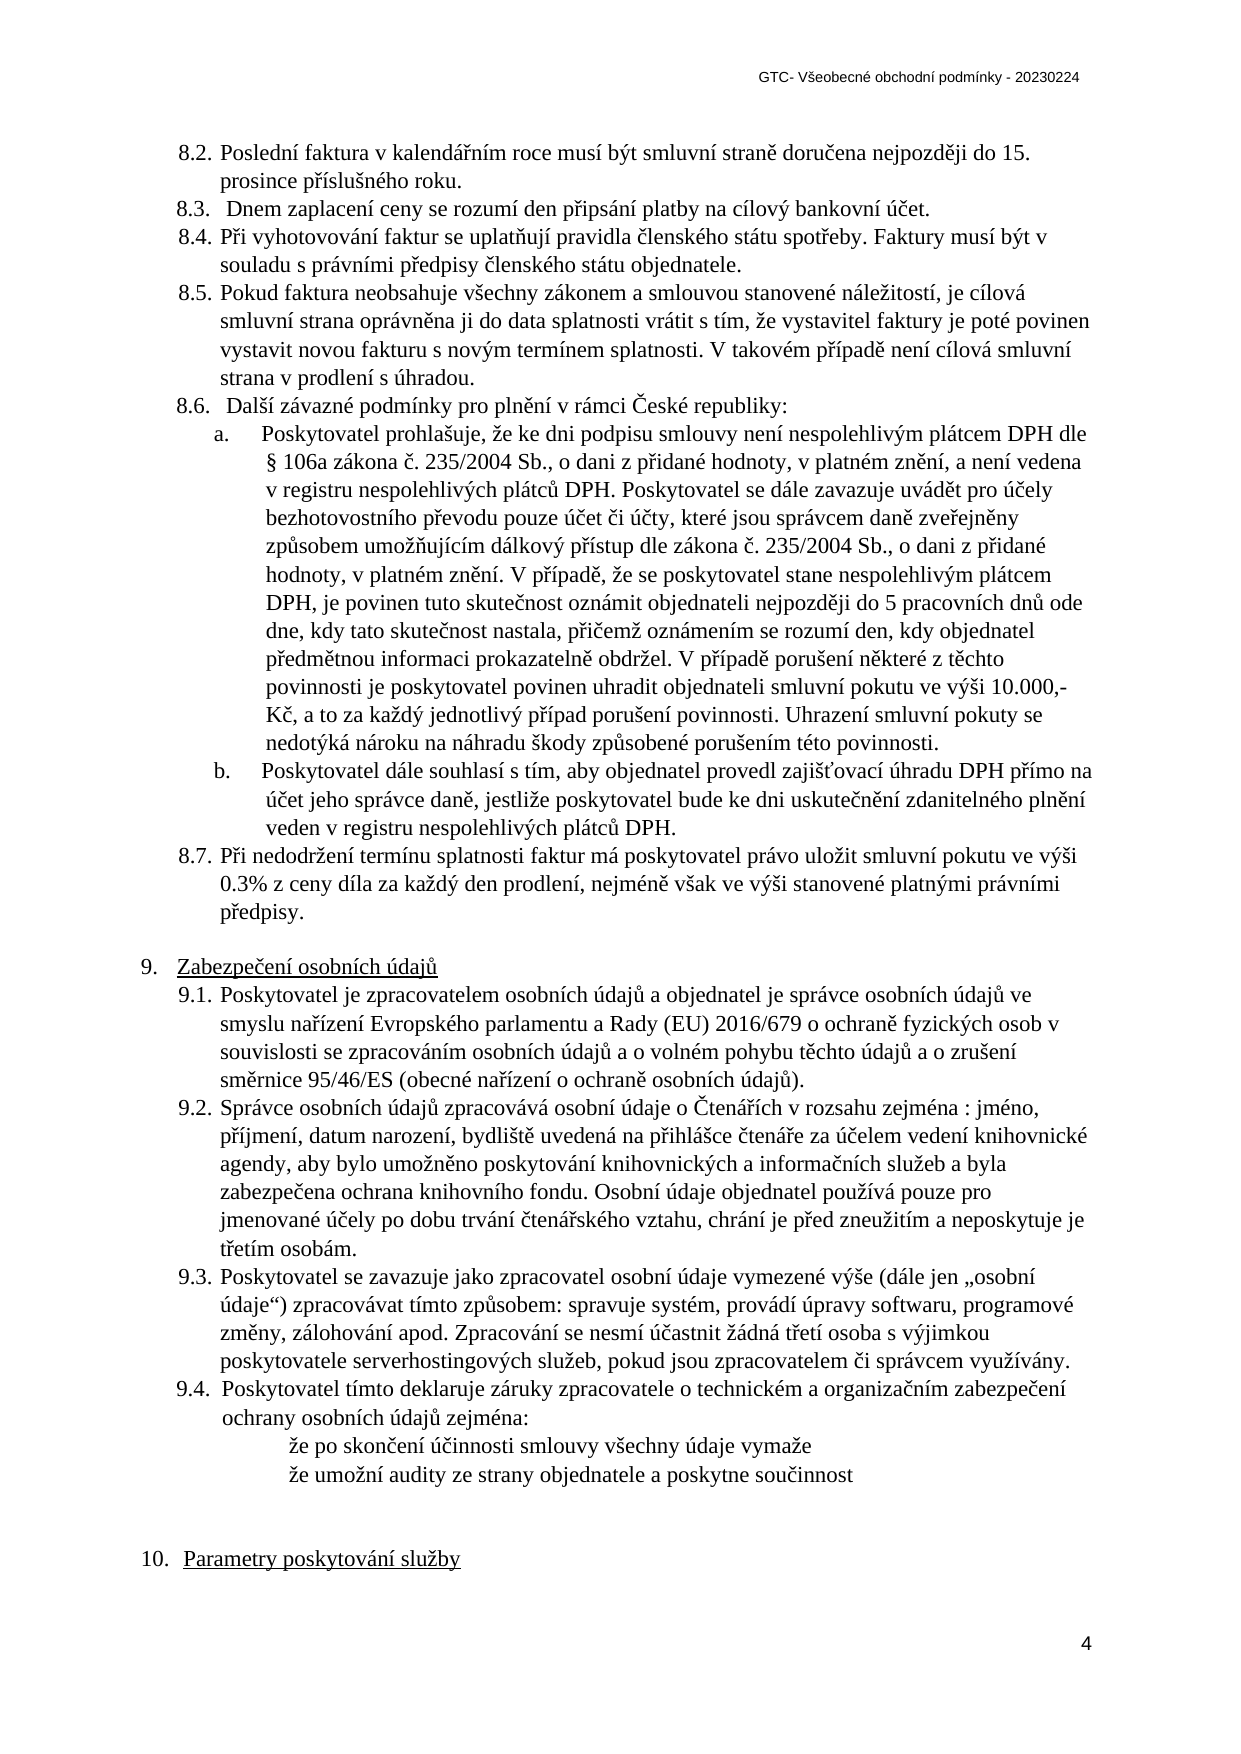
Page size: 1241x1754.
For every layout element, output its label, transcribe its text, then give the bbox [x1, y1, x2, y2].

list Zabezpečení osobních údajů [141, 953, 1095, 980]
list Parametry poskytování služby [141, 1545, 1095, 1572]
text že umožní audity ze strany objednatele a poskytne součinnost [288, 1461, 1095, 1487]
list Při nedodržení termínu splatnosti faktur má poskytovatel právo uložit smluvní pokutu ve výši 0.3% z ceny díla za každý den prodlení, nejméně však ve výši stanovené platnými právními předpisy. [178, 842, 1095, 924]
list Poskytovatel je zpracovatelem osobních údajů a objednatel je správce osobních údajů ve smyslu nařízení Evropského parlamentu a Rady (EU) 2016/679 o ochraně fyzických osob v souvislosti se zpracováním osobních údajů a o volném pohybu těchto údajů a o zrušení směrnice 95/46/ES (obecné nařízení o ochraně osobních údajů). [178, 982, 1095, 1092]
list Pokud faktura neobsahuje všechny zákonem a smlouvou stanovené náležitostí, je cílová smluvní strana oprávněna ji do data splatnosti vrátit s tím, že vystavitel faktury je poté povinen vystavit novou fakturu s novým termínem splatnosti. V takovém případě není cílová smluvní strana v prodlení s úhradou. [178, 279, 1095, 390]
list Poskytovatel tímto deklaruje záruky zpracovatele o technickém a organizačním zabezpečení ochrany osobních údajů zejména: [176, 1375, 1095, 1430]
text že po skončení účinnosti smlouvy všechny údaje vymaže [288, 1432, 1095, 1458]
list Další závazné podmínky pro plnění v rámci České republiky: [141, 392, 1095, 418]
list Při vyhotovování faktur se uplatňují pravidla členského státu spotřeby. Faktury musí být v souladu s právními předpisy členského státu objednatele. [178, 223, 1095, 278]
list Poskytovatel prohlašuje, že ke dni podpisu smlouvy není nespolehlivým plátcem DPH dle § 106a zákona č. 235/2004 Sb., o dani z přidané hodnoty, v platném znění, a není vedena v registru nespolehlivých plátců DPH. Poskytovatel se dále zavazuje uvádět pro účely bezhotovostního převodu pouze účet či účty, které jsou správcem daně zveřejněny způsobem umožňujícím dálkový přístup dle zákona č. 235/2004 Sb., o dani z přidané hodnoty, v platném znění. V případě, že se poskytovatel stane nespolehlivým plátcem DPH, je povinen tuto skutečnost oznámit objednateli nejpozději do 5 pracovních dnů ode dne, kdy tato skutečnost nastala, přičemž oznámením se rozumí den, kdy objednatel předmětnou informaci prokazatelně obdržel. V případě porušení některé z těchto povinnosti je poskytovatel povinen uhradit objednateli smluvní pokutu ve výši 10.000,- Kč, a to za každý jednotlivý případ porušení povinnosti. Uhrazení smluvní pokuty se nedotýká nároku na náhradu škody způsobené porušením této povinnosti. [213, 420, 1095, 756]
list Poskytovatel dále souhlasí s tím, aby objednatel provedl zajišťovací úhradu DPH přímo na účet jeho správce daně, jestliže poskytovatel bude ke dni uskutečnění zdanitelného plnění veden v registru nespolehlivých plátců DPH. [213, 758, 1095, 840]
list Dnem zaplacení ceny se rozumí den připsání platby na cílový bankovní účet. [141, 195, 1095, 221]
list Poslední faktura v kalendářním roce musí být smluvní straně doručena nejpozději do 15. prosince příslušného roku. [178, 139, 1095, 193]
list Poskytovatel se zavazuje jako zpracovatel osobní údaje vymezené výše (dále jen „osobní údaje“) zpracovávat tímto způsobem: spravuje systém, provádí úpravy softwaru, programové změny, zálohování apod. Zpracování se nesmí účastnit žádná třetí osoba s výjimkou poskytovatele serverhostingových služeb, pokud jsou zpracovatelem či správcem využívány. [178, 1263, 1095, 1373]
list Správce osobních údajů zpracovává osobní údaje o Čtenářích v rozsahu zejména : jméno, příjmení, datum narození, bydliště uvedená na přihlášce čtenáře za účelem vedení knihovnické agendy, aby bylo umožněno poskytování knihovnických a informačních služeb a byla zabezpečena ochrana knihovního fondu. Osobní údaje objednatel používá pouze pro jmenované účely po dobu trvání čtenářského vztahu, chrání je před zneužitím a neposkytuje je třetím osobám. [178, 1094, 1095, 1261]
